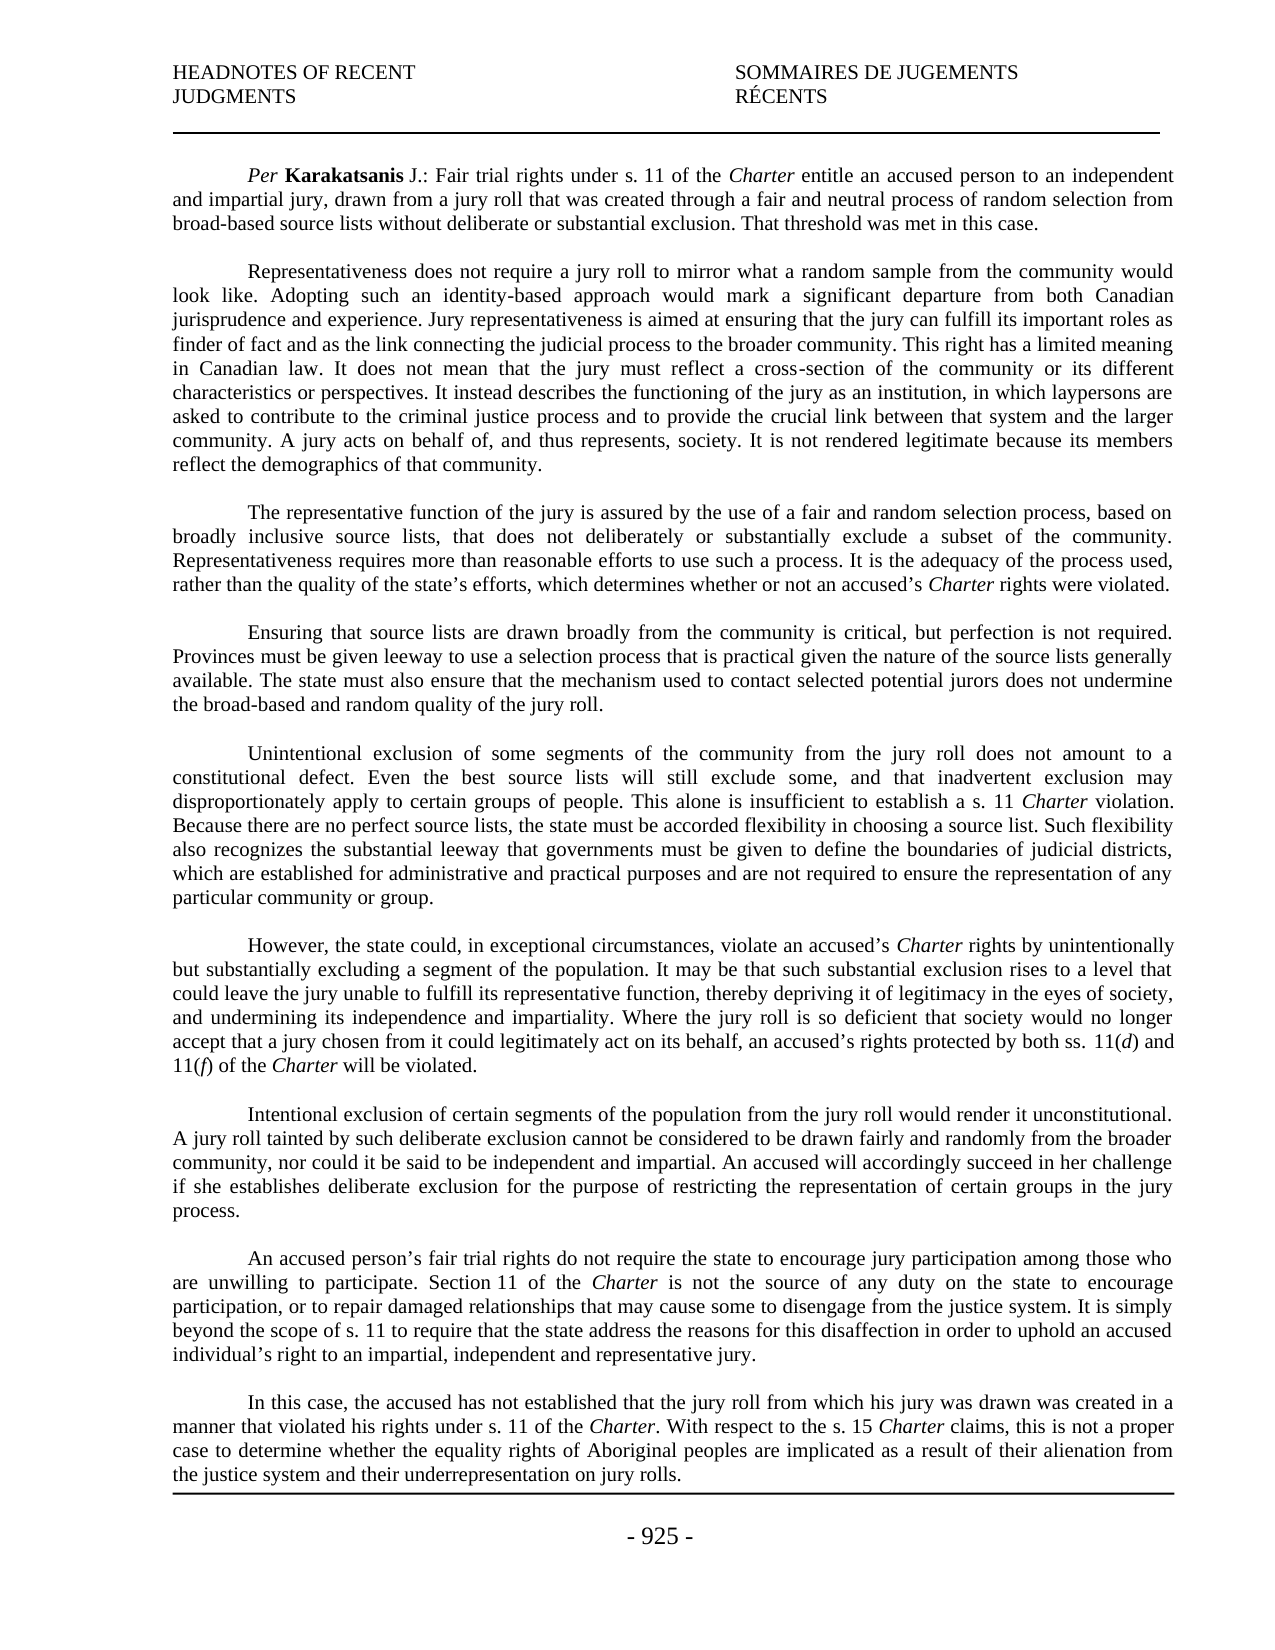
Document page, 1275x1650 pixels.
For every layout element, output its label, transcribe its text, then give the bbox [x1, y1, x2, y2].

text Per Karakatsanis J.: Fair trial rights under s. 11 of the Charter entitle an accused person to an independent and impartial jury, drawn from a jury roll that was created through a fair and neutral process of random selection from broad-based source lists without deliberate or substantial exclusion. That threshold was met in this case. [172, 163, 1174, 235]
text The representative function of the jury is assured by the use of a fair and random selection process, based on broadly inclusive source lists, that does not deliberately or substantially exclude a subset of the community. Representativeness requires more than reasonable efforts to use such a process. It is the adequacy of the process used, rather than the quality of the state’s efforts, which determines whether or not an accused’s Charter rights were violated. [172, 500, 1174, 596]
text Representativeness does not require a jury roll to mirror what a random sample from the community would look like. Adopting such an identity-based approach would mark a significant departure from both Canadian jurisprudence and experience. Jury representativeness is aimed at ensuring that the jury can fulfill its important roles as finder of fact and as the link connecting the judicial process to the broader community. This right has a limited meaning in Canadian law. It does not mean that the jury must reflect a cross-section of the community or its different characteristics or perspectives. It instead describes the functioning of the jury as an institution, in which laypersons are asked to contribute to the criminal justice process and to provide the crucial link between that system and the larger community. A jury acts on behalf of, and thus represents, society. It is not rendered legitimate because its members reflect the demographics of that community. [172, 259, 1174, 476]
text Ensuring that source lists are drawn broadly from the community is critical, but perfection is not required. Provinces must be given leeway to use a selection process that is practical given the nature of the source lists generally available. The state must also ensure that the mechanism used to contact selected potential jurors does not undermine the broad-based and random quality of the jury roll. [172, 620, 1174, 716]
text Intentional exclusion of certain segments of the population from the jury roll would render it unconstitutional. A jury roll tainted by such deliberate exclusion cannot be considered to be drawn fairly and randomly from the broader community, nor could it be said to be independent and impartial. An accused will accordingly succeed in her challenge if she establishes deliberate exclusion for the purpose of restricting the representation of certain groups in the jury process. [172, 1101, 1174, 1222]
text However, the state could, in exceptional circumstances, violate an accused’s Charter rights by unintentionally but substantially excluding a segment of the population. It may be that such substantial exclusion rises to a level that could leave the jury unable to fulfill its representative function, thereby depriving it of legitimacy in the eyes of society, and undermining its independence and impartiality. Where the jury roll is so deficient that society would no longer accept that a jury chosen from it could legitimately act on its behalf, an accused’s rights protected by both ss. 11(d) and 11(f) of the Charter will be violated. [172, 933, 1174, 1077]
text Unintentional exclusion of some segments of the community from the jury roll does not amount to a constitutional defect. Even the best source lists will still exclude some, and that inadvertent exclusion may disproportionately apply to certain groups of people. This alone is insufficient to establish a s. 11 Charter violation. Because there are no perfect source lists, the state must be accorded flexibility in choosing a source list. Such flexibility also recognizes the substantial leeway that governments must be given to define the boundaries of judicial districts, which are established for administrative and practical purposes and are not required to ensure the representation of any particular community or group. [172, 741, 1174, 909]
text An accused person’s fair trial rights do not require the state to encourage jury participation among those who are unwilling to participate. Section 11 of the Charter is not the source of any duty on the state to encourage participation, or to repair damaged relationships that may cause some to disengage from the justice system. It is simply beyond the scope of s. 11 to require that the state address the reasons for this disaffection in order to uphold an accused individual’s right to an impartial, independent and representative jury. [172, 1246, 1174, 1366]
text In this case, the accused has not established that the jury roll from which his jury was drawn was created in a manner that violated his rights under s. 11 of the Charter. With respect to the s. 15 Charter claims, this is not a proper case to determine whether the equality rights of Aboriginal peoples are implicated as a result of their alienation from the justice system and their underrepresentation on jury rolls. [172, 1390, 1174, 1486]
